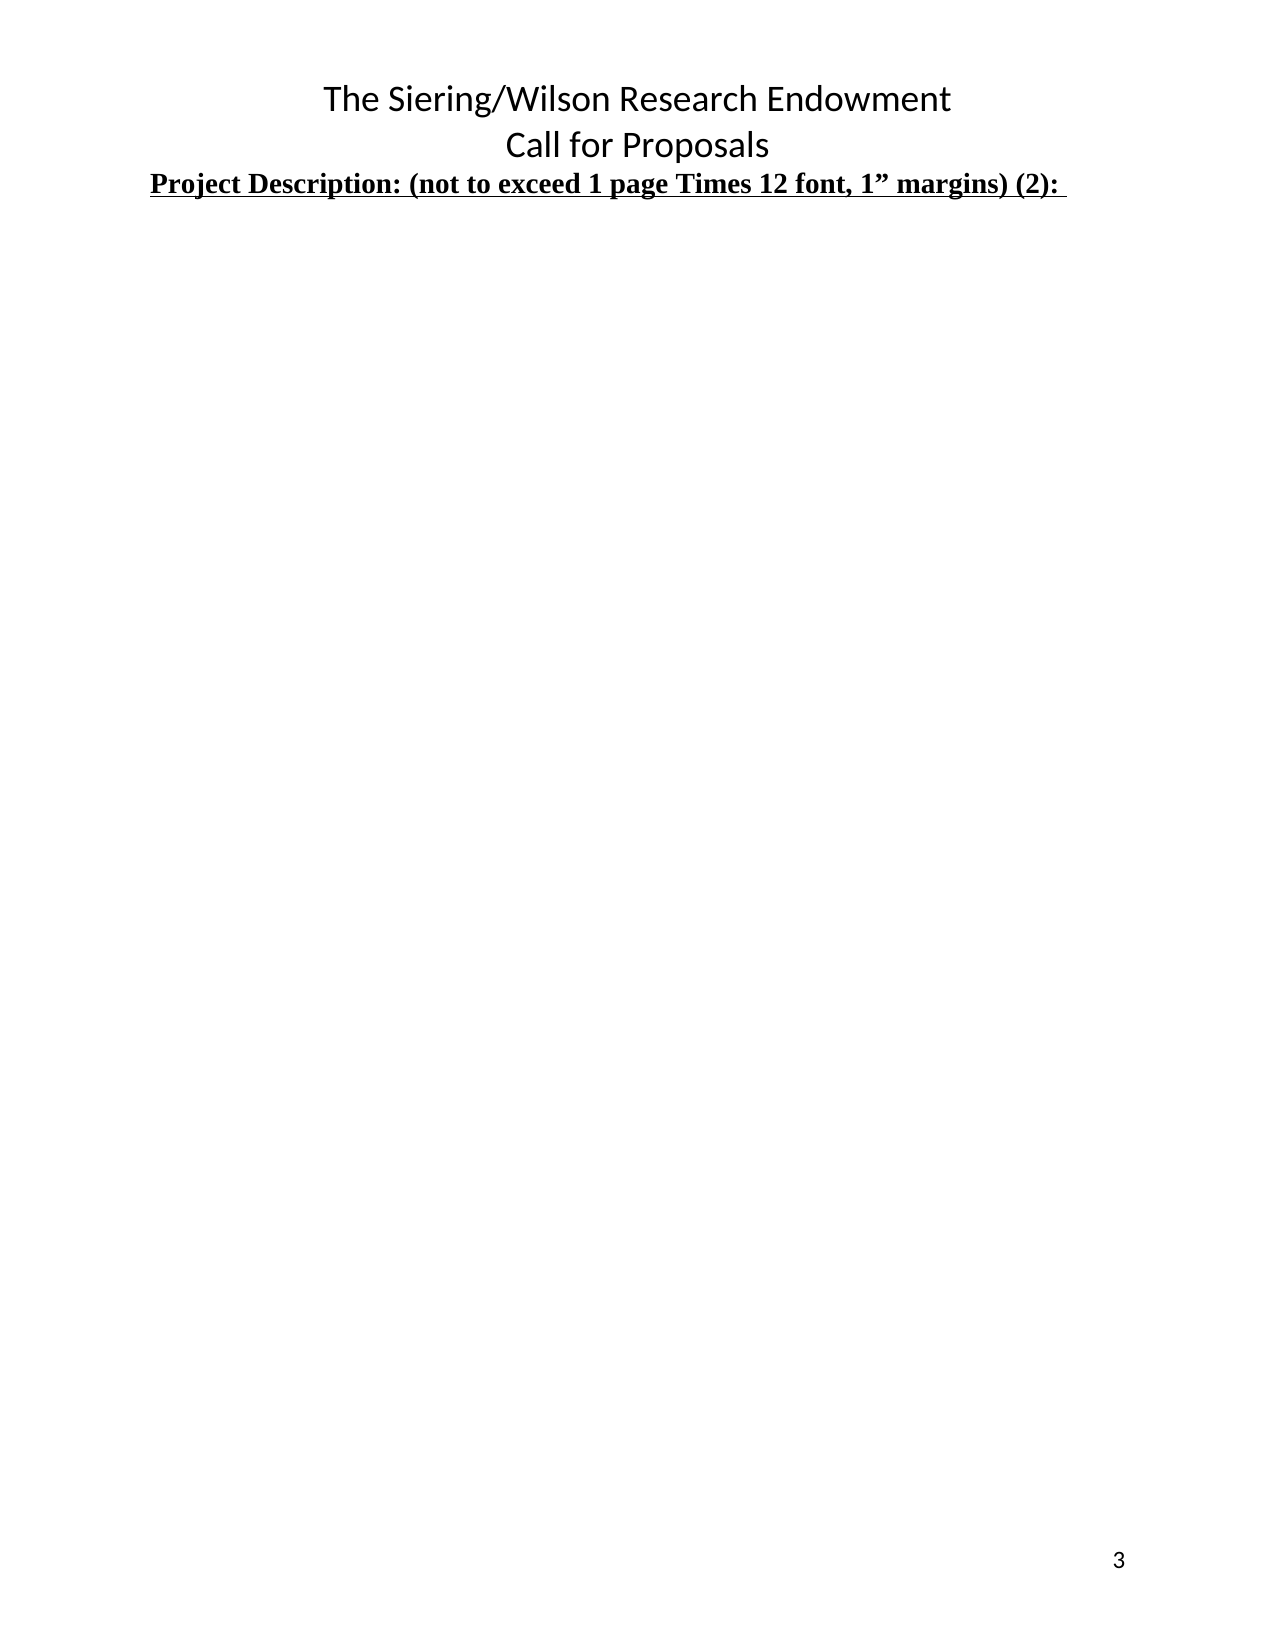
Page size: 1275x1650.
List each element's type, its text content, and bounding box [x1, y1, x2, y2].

text Project Description: (not to exceed 1 page Times 12 font, 1” margins) (2): [150, 167, 1125, 200]
